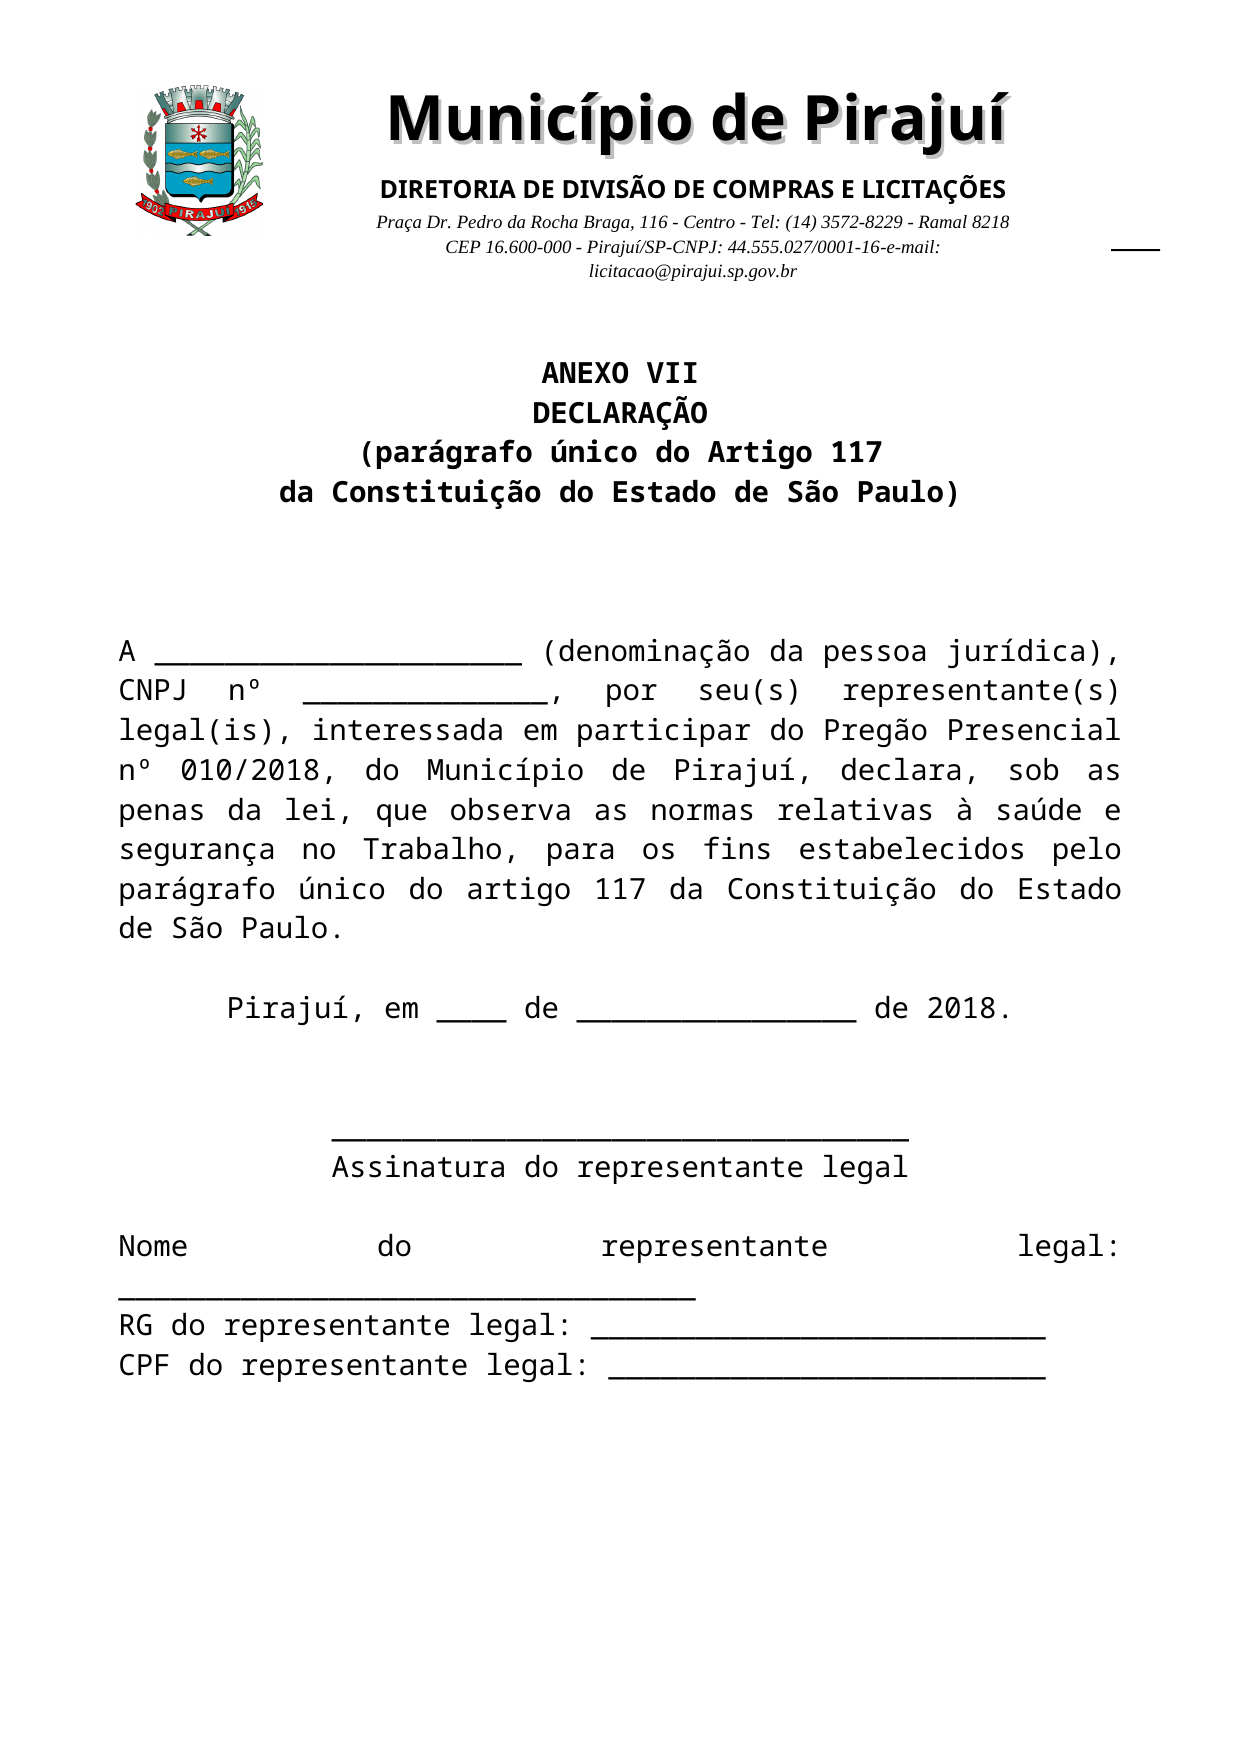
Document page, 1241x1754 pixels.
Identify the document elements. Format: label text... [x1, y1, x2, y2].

text CPF do representante legal: _________________________ [118, 1344, 1122, 1384]
text (parágrafo único do Artigo 117 [118, 432, 1122, 471]
picture [135, 85, 264, 236]
text da Constituição do Estado de São Paulo) [118, 471, 1122, 511]
text Nome do representante legal: _________________________________ [118, 1225, 1122, 1305]
text _________________________________ [118, 1106, 1122, 1146]
text RG do representante legal: __________________________ [118, 1305, 1122, 1344]
text Pirajuí, em ____ de ________________ de 2018. [118, 987, 1122, 1027]
text DECLARAÇÃO [118, 392, 1122, 432]
text ANEXO VII [118, 352, 1122, 392]
text Assinatura do representante legal [118, 1146, 1122, 1186]
text A _____________________ (denominação da pessoa jurídica), CNPJ nº ______________, por seu(s) representante(s) legal(is), interessada em participar do Pregão Presencial nº 010/2018, do Município de Pirajuí, declara, sob as penas da lei, que observa as normas relativas à saúde e segurança no Trabalho, para os fins estabelecidos pelo parágrafo único do artigo 117 da Constituição do Estado de São Paulo. [118, 630, 1122, 947]
